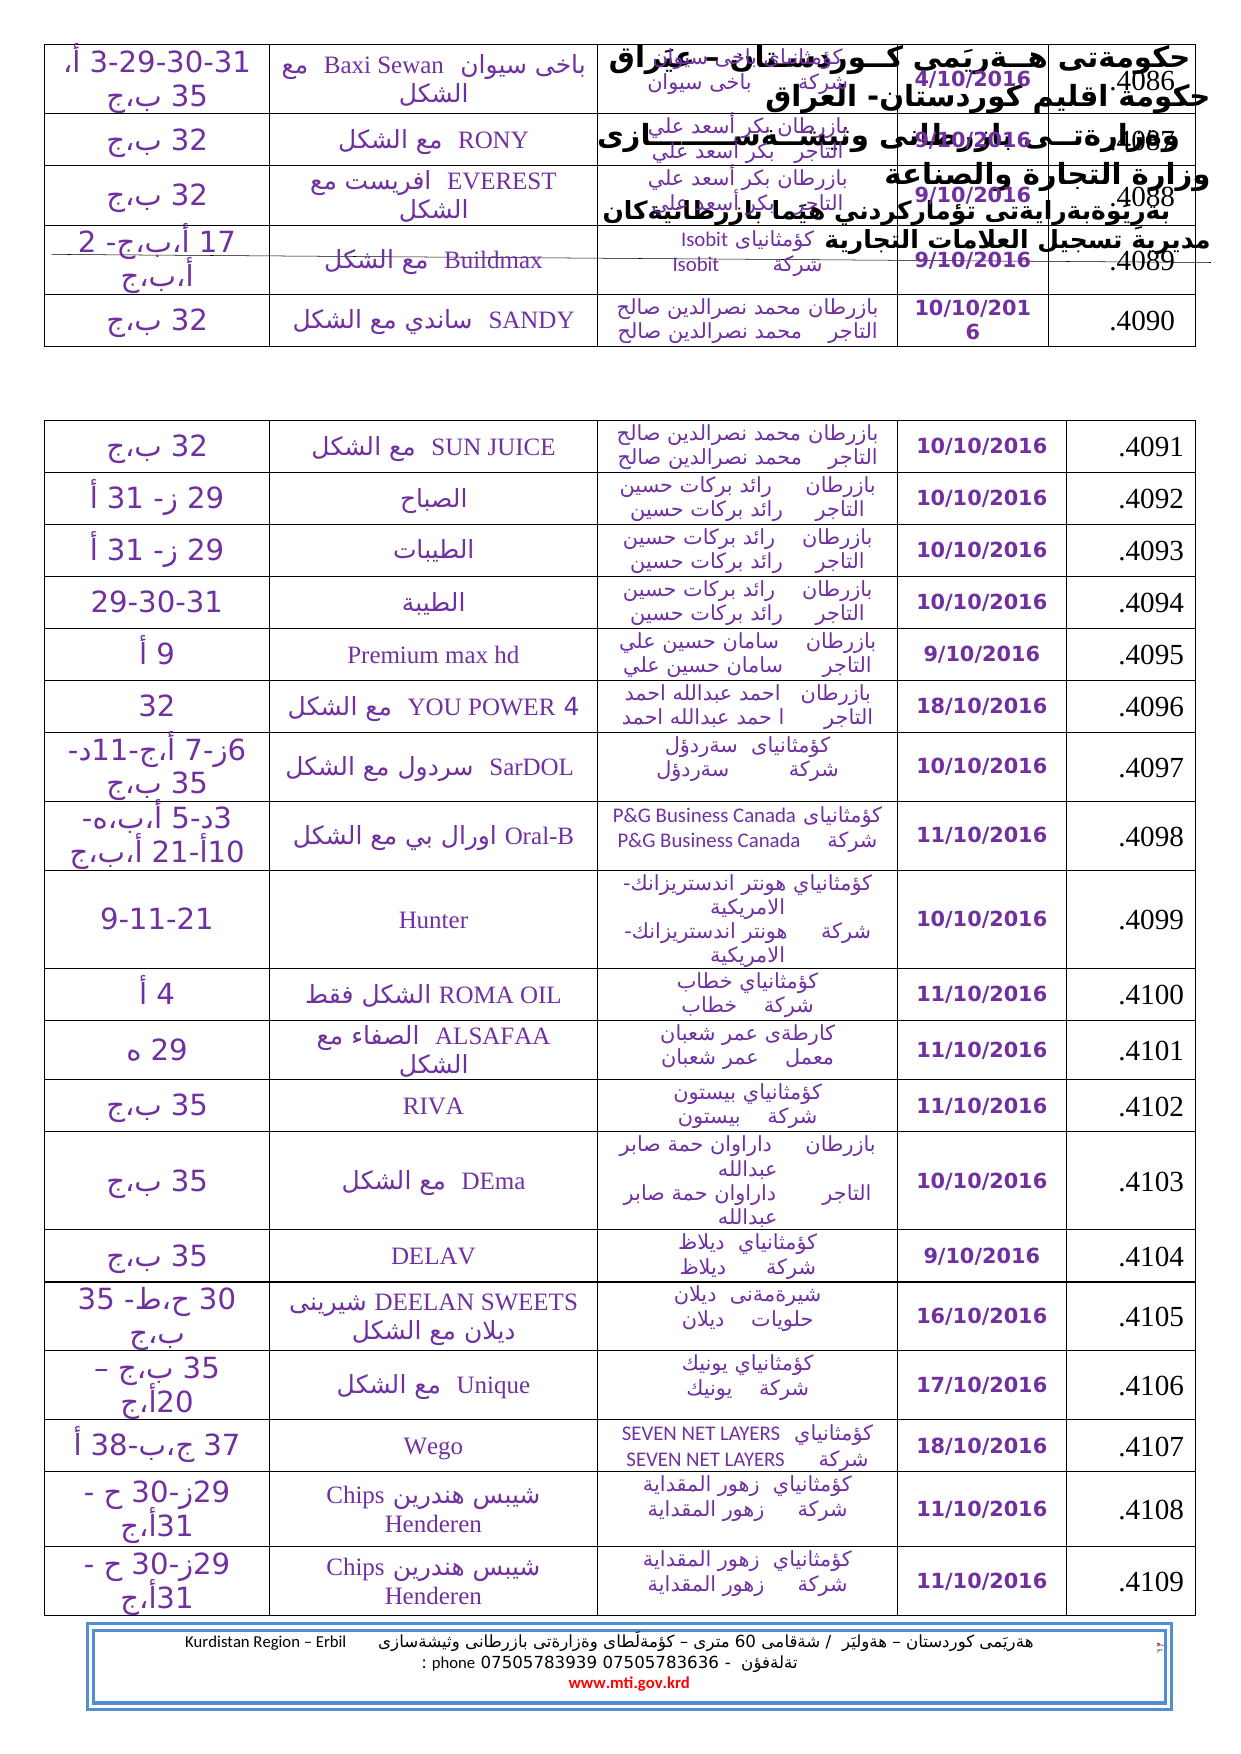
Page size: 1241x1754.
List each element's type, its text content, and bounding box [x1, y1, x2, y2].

table_cell بازرطان رائد بركات حسين التاجر رائد بركات حسين [598, 577, 897, 628]
table_cell [1067, 1547, 1195, 1615]
table_cell 11/10/2016 [898, 969, 1066, 1020]
table_cell شيرةمةنى ديلان حلويات ديلان [598, 1283, 897, 1350]
table_cell RONY مع الشكل [270, 114, 597, 165]
table_cell [1067, 577, 1195, 628]
table_cell 6ز-7 أ،ج-11د-35 ب،ج [45, 733, 269, 801]
table_header [1067, 421, 1195, 472]
table_cell بازرطان محمد نصرالدين صالح التاجر محمد نصرالدين صالح [598, 295, 897, 346]
table_cell ROMA OIL الشكل فقط [270, 969, 597, 1020]
table_cell 17 أ،ب،ج- 2 أ،ب،ج [45, 226, 269, 294]
table_cell 11/10/2016 [898, 1080, 1066, 1131]
table_cell [1067, 525, 1195, 576]
table_cell 9/10/2016 [898, 114, 1048, 165]
table_cell 18/10/2016 [898, 681, 1066, 732]
table_cell 11/10/2016 [898, 1472, 1066, 1546]
table_cell كؤمثانياي خطاب شركة خطاب [598, 969, 897, 1020]
table_header 32 ب،ج [45, 421, 269, 472]
table_cell كؤمثانياى P&G Business Canada شركة P&G Business Canada [598, 802, 897, 870]
table_cell 9/10/2016 [898, 629, 1066, 680]
table_cell كؤمثانياى سةردؤل شركة سةردؤل [598, 733, 897, 801]
table_cell 9 أ [45, 629, 269, 680]
table_cell 3د-5 أ،ب،ه- 10أ-21 أ،ب،ج [45, 802, 269, 870]
table_cell [1067, 733, 1195, 801]
table_header SUN JUICE مع الشكل [270, 421, 597, 472]
table_cell [1049, 295, 1195, 346]
table_cell بازرطان احمد عبدالله احمد التاجر ا حمد عبدالله احمد [598, 681, 897, 732]
table_cell Unique مع الشكل [270, 1351, 597, 1419]
table_cell ALSAFAA الصفاء مع الشكل [270, 1021, 597, 1079]
table_cell [1049, 45, 1195, 113]
table_cell Buildmax مع الشكل [270, 226, 597, 294]
table_cell [1067, 473, 1195, 524]
table_cell 4/10/2016 [898, 45, 1048, 113]
table_cell 9/10/2016 [898, 226, 1048, 294]
table_cell شيبس هندرين Chips Henderen [270, 1547, 597, 1615]
table_cell 11/10/2016 [898, 1547, 1066, 1615]
table_cell 32 ب،ج [45, 114, 269, 165]
table_cell كؤمثانياي ديلاظ شركة ديلاظ [598, 1230, 897, 1281]
table_cell EVEREST افريست مع الشكل [270, 166, 597, 225]
table_cell 10/10/2016 [898, 733, 1066, 801]
table_header بازرطان محمد نصرالدين صالح التاجر محمد نصرالدين صالح [598, 421, 897, 472]
table_cell [1067, 1283, 1195, 1350]
table_cell كؤمثانياي يونيك شركة يونيك [598, 1351, 897, 1419]
table_cell [1067, 1472, 1195, 1546]
table_cell بازرطان رائد بركات حسين التاجر رائد بركات حسين [598, 525, 897, 576]
table_cell [1067, 629, 1195, 680]
table_cell 10/10/2016 [898, 473, 1066, 524]
table_cell 35 ب،ج [45, 1080, 269, 1131]
table_cell 29 ز- 31 أ [45, 525, 269, 576]
table_cell [1067, 1132, 1195, 1229]
table_cell 37 ج،ب-38 أ [45, 1420, 269, 1471]
table_cell 10/10/2016 [898, 525, 1066, 576]
table_cell 16/10/2016 [898, 1283, 1066, 1350]
table_cell كؤمثانياى باخى سيوان شركة باخى سيوان [598, 45, 897, 113]
table_cell [1067, 1420, 1195, 1471]
table_cell بازرطان داراوان حمة صابر عبدالله التاجر داراوان حمة صابر عبدالله [598, 1132, 897, 1229]
table_cell الطيبات [270, 525, 597, 576]
table_cell الطيبة [270, 577, 597, 628]
table_cell 29ز-30 ح -31أ،ج [45, 1547, 269, 1615]
table_cell DEma مع الشكل [270, 1132, 597, 1229]
table_cell 35 ب،ج [45, 1132, 269, 1229]
table_cell 29-30-31 [45, 577, 269, 628]
table_cell 29 ه [45, 1021, 269, 1079]
table_cell Oral-B اورال بي مع الشكل [270, 802, 597, 870]
table_cell 29 ز- 31 أ [45, 473, 269, 524]
table_cell 9/10/2016 [898, 1230, 1066, 1281]
table_cell [1067, 1080, 1195, 1131]
table_cell [1067, 1351, 1195, 1419]
table_cell [1067, 802, 1195, 870]
table_cell كؤمثانياي بيستون شركة بيستون [598, 1080, 897, 1131]
table_cell [1049, 166, 1195, 225]
table_cell 32 [45, 681, 269, 732]
table_cell بازرطان رائد بركات حسين التاجر رائد بركات حسين [598, 473, 897, 524]
table_cell DEELAN SWEETS شيرينى ديلان مع الشكل [270, 1283, 597, 1350]
table_cell 9-11-21 [45, 871, 269, 968]
table_cell Wego [270, 1420, 597, 1471]
table_cell 3-29-30-31 أ،35 ب،ج [45, 45, 269, 113]
table_cell SarDOL سردول مع الشكل [270, 733, 597, 801]
table_cell RIVA [270, 1080, 597, 1131]
table_cell بازرطان سامان حسين علي التاجر سامان حسين علي [598, 629, 897, 680]
table_cell Premium max hd [270, 629, 597, 680]
table_cell 11/10/2016 [898, 1021, 1066, 1079]
table_cell كؤمثانياى Isobit شركة Isobit [598, 226, 897, 294]
table_cell بازرطان بكر أسعد علي التاجر بكر أسعد علي [598, 114, 897, 165]
table_cell 32 ب،ج [45, 295, 269, 346]
table_cell 10/10/2016 [898, 295, 1048, 346]
table_cell كؤمثانياي زهور المقداية شركة زهور المقداية [598, 1472, 897, 1546]
table_cell [1067, 871, 1195, 968]
table_cell كؤمثانياي SEVEN NET LAYERS شركة SEVEN NET LAYERS [598, 1420, 897, 1471]
table_cell 4 YOU POWER مع الشكل [270, 681, 597, 732]
table_cell [1067, 681, 1195, 732]
table_cell 18/10/2016 [898, 1420, 1066, 1471]
table_cell 29ز-30 ح -31أ،ج [45, 1472, 269, 1546]
table_cell [1067, 969, 1195, 1020]
table_cell كؤمثانياي زهور المقداية شركة زهور المقداية [598, 1547, 897, 1615]
table_cell [1049, 226, 1195, 294]
table_cell DELAV [270, 1230, 597, 1281]
table_cell 30 ح،ط- 35 ب،ج [45, 1283, 269, 1350]
table_cell بازرطان بكر أسعد علي التاجر بكر أسعد علي [598, 166, 897, 225]
table_cell Hunter [270, 871, 597, 968]
table_cell 32 ب،ج [45, 166, 269, 225]
table_cell 35 ب،ج – 20أ،ج [45, 1351, 269, 1419]
table_cell كارطةى عمر شعبان معمل عمر شعبان [598, 1021, 897, 1079]
table_cell 4 أ [45, 969, 269, 1020]
table_cell الصباح [270, 473, 597, 524]
table_cell 17/10/2016 [898, 1351, 1066, 1419]
table_cell شيبس هندرين Chips Henderen [270, 1472, 597, 1546]
table_cell كؤمثانياي هونتر اندستريزانك- الامريكية شركة هونتر اندستريزانك- الامريكية [598, 871, 897, 968]
table_cell 10/10/2016 [898, 871, 1066, 968]
table_cell باخى سيوان Baxi Sewan مع الشكل [270, 45, 597, 113]
table_cell 10/10/2016 [898, 1132, 1066, 1229]
picture [1157, 1634, 1164, 1656]
table_cell 9/10/2016 [898, 166, 1048, 225]
table_cell 10/10/2016 [898, 577, 1066, 628]
table_cell SANDY ساندي مع الشكل [270, 295, 597, 346]
table_cell [1067, 1021, 1195, 1079]
table_cell 11/10/2016 [898, 802, 1066, 870]
table_cell [1067, 1230, 1195, 1281]
table_cell [1049, 114, 1195, 165]
table_cell 35 ب،ج [45, 1230, 269, 1281]
table_header 10/10/2016 [898, 421, 1066, 472]
